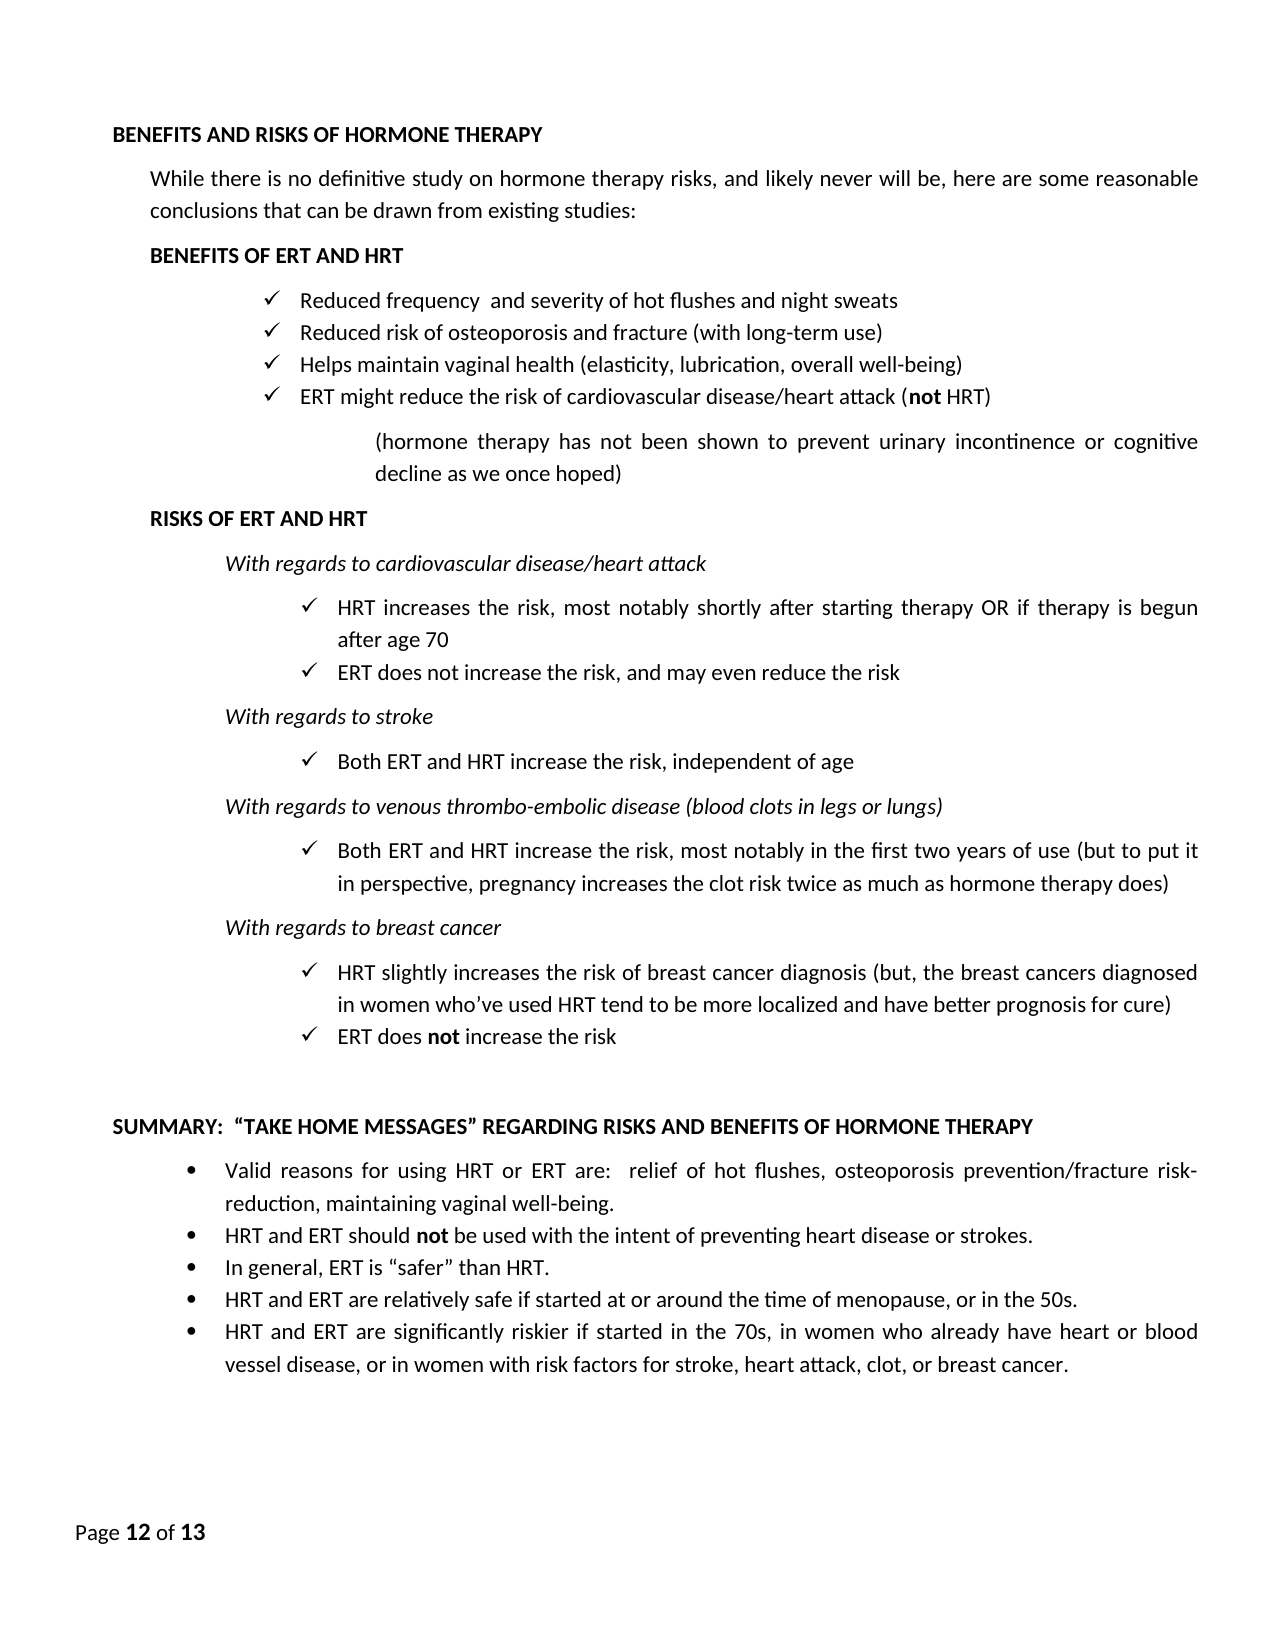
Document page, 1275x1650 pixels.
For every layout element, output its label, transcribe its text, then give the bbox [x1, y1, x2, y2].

list Valid reasons for using HRT or ERT are: relief of hot flushes, osteoporosis prevention/fracture risk-reduction, maintaining vaginal well-being. [187, 1157, 1200, 1217]
text While there is no definitive study on hormone therapy risks, and likely never will be, here are some reasonable conclusions that can be drawn from existing studies: [150, 164, 1200, 224]
text With regards to stroke [225, 702, 1200, 731]
list In general, ERT is “safer” than HRT. [187, 1253, 1200, 1281]
text SUMMARY: “TAKE HOME MESSAGES” REGARDING RISKS AND BENEFITS OF HORMONE THERAPY [112, 1112, 1200, 1140]
list Both ERT and HRT increase the risk, independent of age [300, 747, 1200, 775]
text RISKS OF ERT AND HRT [150, 504, 1200, 532]
list Reduced frequency and severity of hot flushes and night sweats [262, 286, 1200, 314]
text With regards to breast cancer [225, 913, 1200, 941]
list Helps maintain vaginal health (elasticity, lubrication, overall well-being) [262, 350, 1200, 378]
list ERT does not increase the risk, and may even reduce the risk [300, 658, 1200, 686]
text BENEFITS AND RISKS OF HORMONE THERAPY [112, 120, 1200, 148]
text With regards to cardiovascular disease/heart attack [225, 549, 1200, 577]
list HRT and ERT are relatively safe if started at or around the time of menopause, or in the 50s. [187, 1285, 1200, 1313]
list HRT increases the risk, most notably shortly after starting therapy OR if therapy is begun after age 70 [300, 593, 1200, 654]
list HRT and ERT should not be used with the intent of preventing heart disease or strokes. [187, 1221, 1200, 1249]
list Both ERT and HRT increase the risk, most notably in the first two years of use (but to put it in perspective, pregnancy increases the clot risk twice as much as hormone therapy does) [300, 837, 1200, 897]
list Reduced risk of osteoporosis and fracture (with long-term use) [262, 318, 1200, 346]
list HRT and ERT are significantly riskier if started in the 70s, in women who already have heart or blood vessel disease, or in women with risk factors for stroke, heart attack, clot, or breast cancer. [187, 1317, 1200, 1378]
list ERT does not increase the risk [300, 1022, 1200, 1051]
text BENEFITS OF ERT AND HRT [150, 241, 1200, 269]
text With regards to venous thrombo-embolic disease (blood clots in legs or lungs) [225, 792, 1200, 820]
list HRT slightly increases the risk of breast cancer diagnosis (but, the breast cancers diagnosed in women who’ve used HRT tend to be more localized and have better prognosis for cure) [300, 958, 1200, 1018]
list ERT might reduce the risk of cardiovascular disease/heart attack (not HRT) [262, 382, 1200, 411]
text (hormone therapy has not been shown to prevent urinary incontinence or cognitive decline as we once hoped) [375, 427, 1200, 487]
